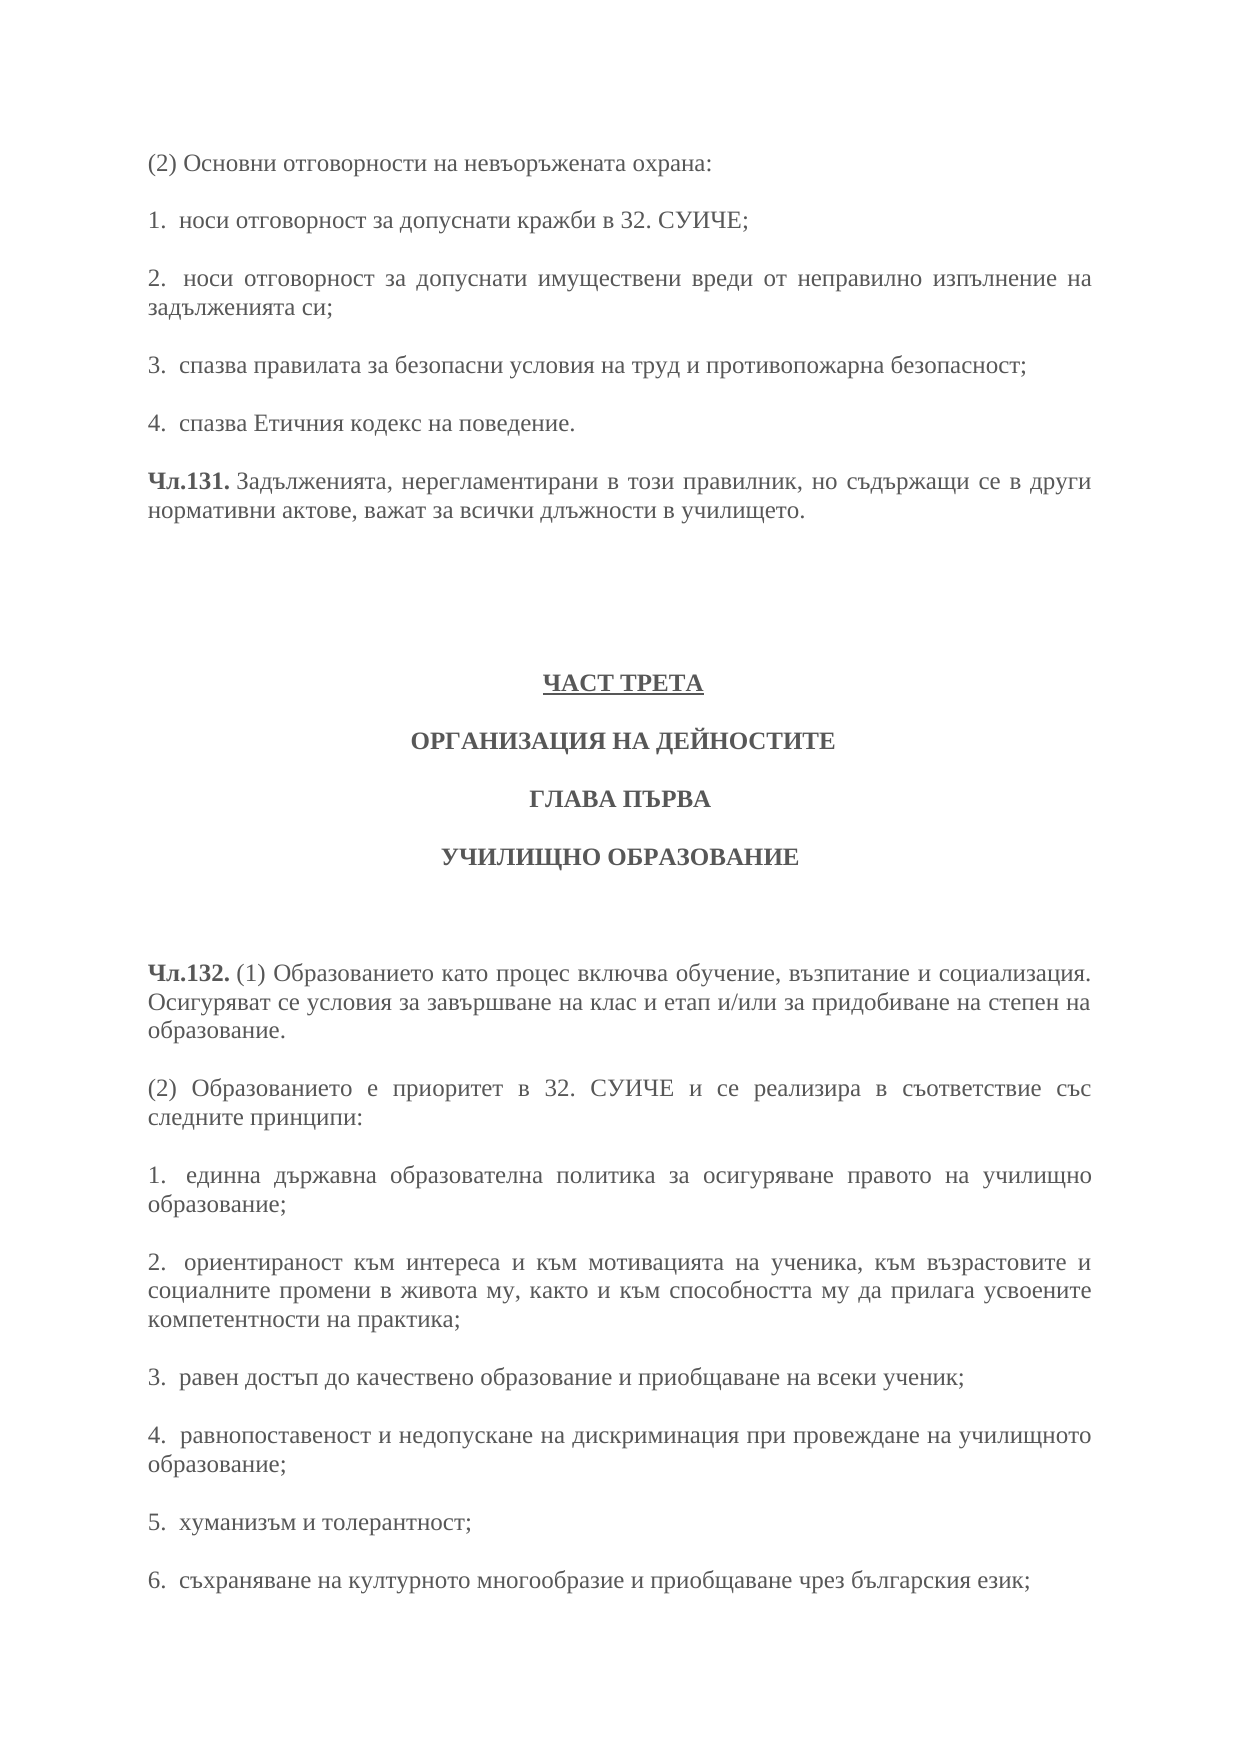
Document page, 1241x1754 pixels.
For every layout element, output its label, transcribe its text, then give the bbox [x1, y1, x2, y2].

text 4. равнопоставеност и недопускане на дискриминация при провеждане на училищното образование; [148, 1420, 1093, 1478]
text Чл.131. Задълженията, нерегламентирани в този правилник, но съдържащи се в други нормативни актове, важат за всички длъжности в училището. [148, 466, 1093, 523]
text 1. единна държавна образователна политика за осигуряване правото на училищно образование; [148, 1160, 1093, 1218]
text (2) Образованието е приоритет в 32. СУИЧЕ и се реализира в съответствие със следните принципи: [148, 1073, 1093, 1131]
text ГЛАВА ПЪРВА [148, 784, 1093, 813]
text 5. хуманизъм и толерантност; [148, 1507, 1093, 1536]
text 6. съхраняване на културното многообразие и приобщаване чрез българския език; [148, 1565, 1093, 1593]
text ОРГАНИЗАЦИЯ НА ДЕЙНОСТИТЕ [153, 726, 1093, 755]
text 2. носи отговорност за допуснати имуществени вреди от неправилно изпълнение на задълженията си; [148, 263, 1093, 321]
text 1. носи отговорност за допуснати кражби в 32. СУИЧЕ; [148, 206, 1093, 234]
text 2. ориентираност към интереса и към мотивацията на ученика, към възрастовите и социалните промени в живота му, както и към способността му да прилага усвоените компетентности на практика; [148, 1247, 1093, 1333]
text 3. равен достъп до качествено образование и приобщаване на всеки ученик; [148, 1362, 1093, 1391]
text 4. спазва Етичния кодекс на поведение. [148, 408, 1093, 437]
text (2) Основни отговорности на невъоръжената охрана: [148, 148, 1093, 176]
text ЧАСТ ТРЕТА [153, 668, 1093, 697]
text 3. спазва правилата за безопасни условия на труд и противопожарна безопасност; [148, 350, 1093, 379]
text УЧИЛИЩНО ОБРАЗОВАНИЕ [148, 842, 1093, 871]
text Чл.132. (1) Образованието като процес включва обучение, възпитание и социализация. Осигуряват се условия за завършване на клас и етап и/или за придобиване на степен на образование. [148, 958, 1093, 1044]
